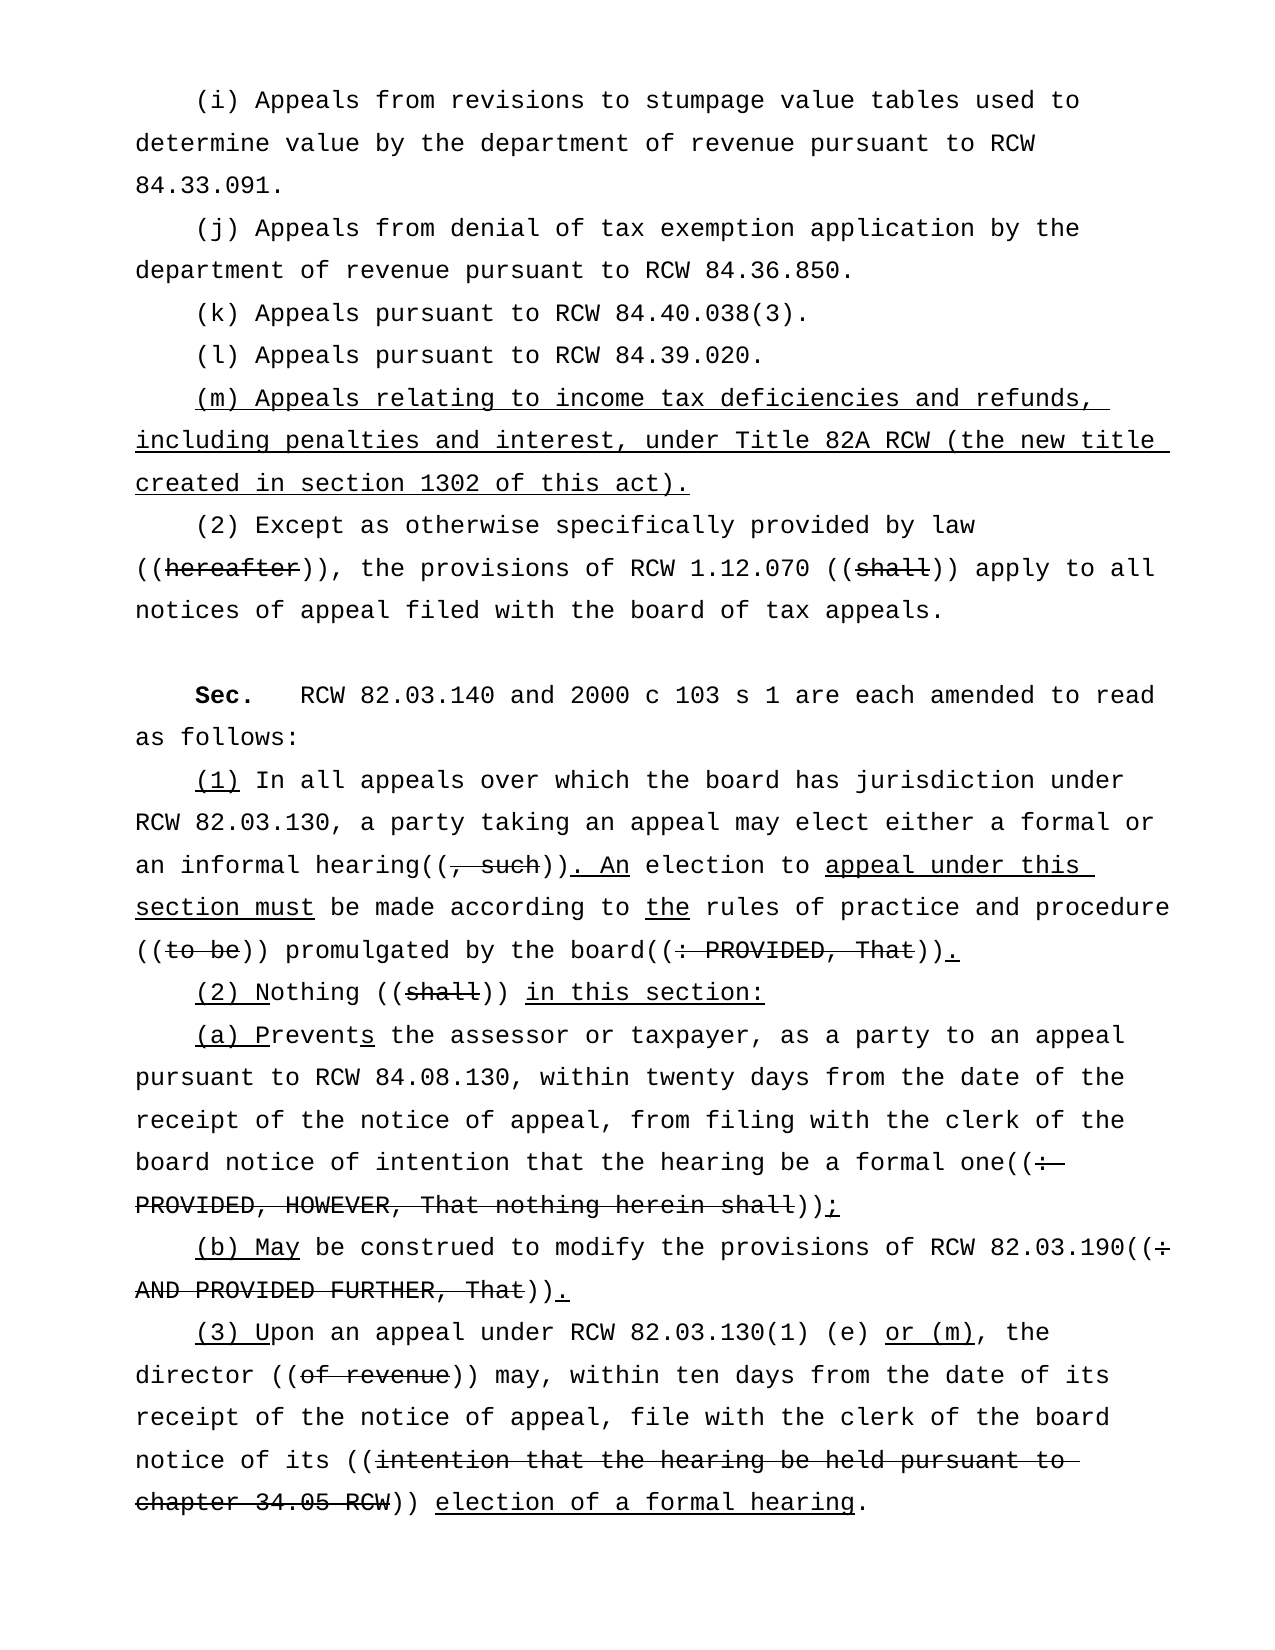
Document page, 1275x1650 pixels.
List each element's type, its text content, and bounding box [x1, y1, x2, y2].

text (2) Nothing ((shall)) in this section: [135, 967, 1170, 1009]
text (a) Prevents the assessor or taxpayer, as a party to an appeal pursuant to RCW 84.08.130, within twenty days from the date of the receipt of the notice of appeal, from filing with the clerk of the board notice of intention that the hearing be a formal one((: PROVIDED, HOWEVER, That nothing herein shall)); [135, 1009, 1170, 1222]
text (1) In all appeals over which the board has jurisdiction under RCW 82.03.130, a party taking an appeal may elect either a formal or an informal hearing((, such)). An election to appeal under this section must be made according to the rules of practice and procedure ((to be)) promulgated by the board((: PROVIDED, That)). [135, 754, 1170, 967]
text (b) May be construed to modify the provisions of RCW 82.03.190((: AND PROVIDED FURTHER, That)). [135, 1222, 1170, 1307]
text (l) Appeals pursuant to RCW 84.39.020. [135, 330, 1170, 372]
text Sec. RCW 82.03.140 and 2000 c 103 s 1 are each amended to read as follows: [135, 669, 1170, 754]
text (m) Appeals relating to income tax deficiencies and refunds, including penalties and interest, under Title 82A RCW (the new title created in section 1302 of this act). [135, 453, 1170, 500]
text (m) Appeals relating to income tax deficiencies and refunds, including penalties and interest, under Title 82A RCW (the new title created in section 1302 of this act). [135, 372, 1170, 451]
text (3) Upon an appeal under RCW 82.03.130(1) (e) or (m), the director ((of revenue)) may, within ten days from the date of its receipt of the notice of appeal, file with the clerk of the board notice of its ((intention that the hearing be held pursuant to chapter 34.05 RCW)) election of a formal hearing. [135, 1307, 1170, 1519]
text (k) Appeals pursuant to RCW 84.40.038(3). [135, 287, 1170, 330]
text (2) Except as otherwise specifically provided by law ((hereafter)), the provisions of RCW 1.12.070 ((shall)) apply to all notices of appeal filed with the board of tax appeals. [135, 500, 1170, 627]
text (i) Appeals from revisions to stumpage value tables used to determine value by the department of revenue pursuant to RCW 84.33.091. [135, 75, 1170, 202]
text (j) Appeals from denial of tax exemption application by the department of revenue pursuant to RCW 84.36.850. [135, 202, 1170, 287]
